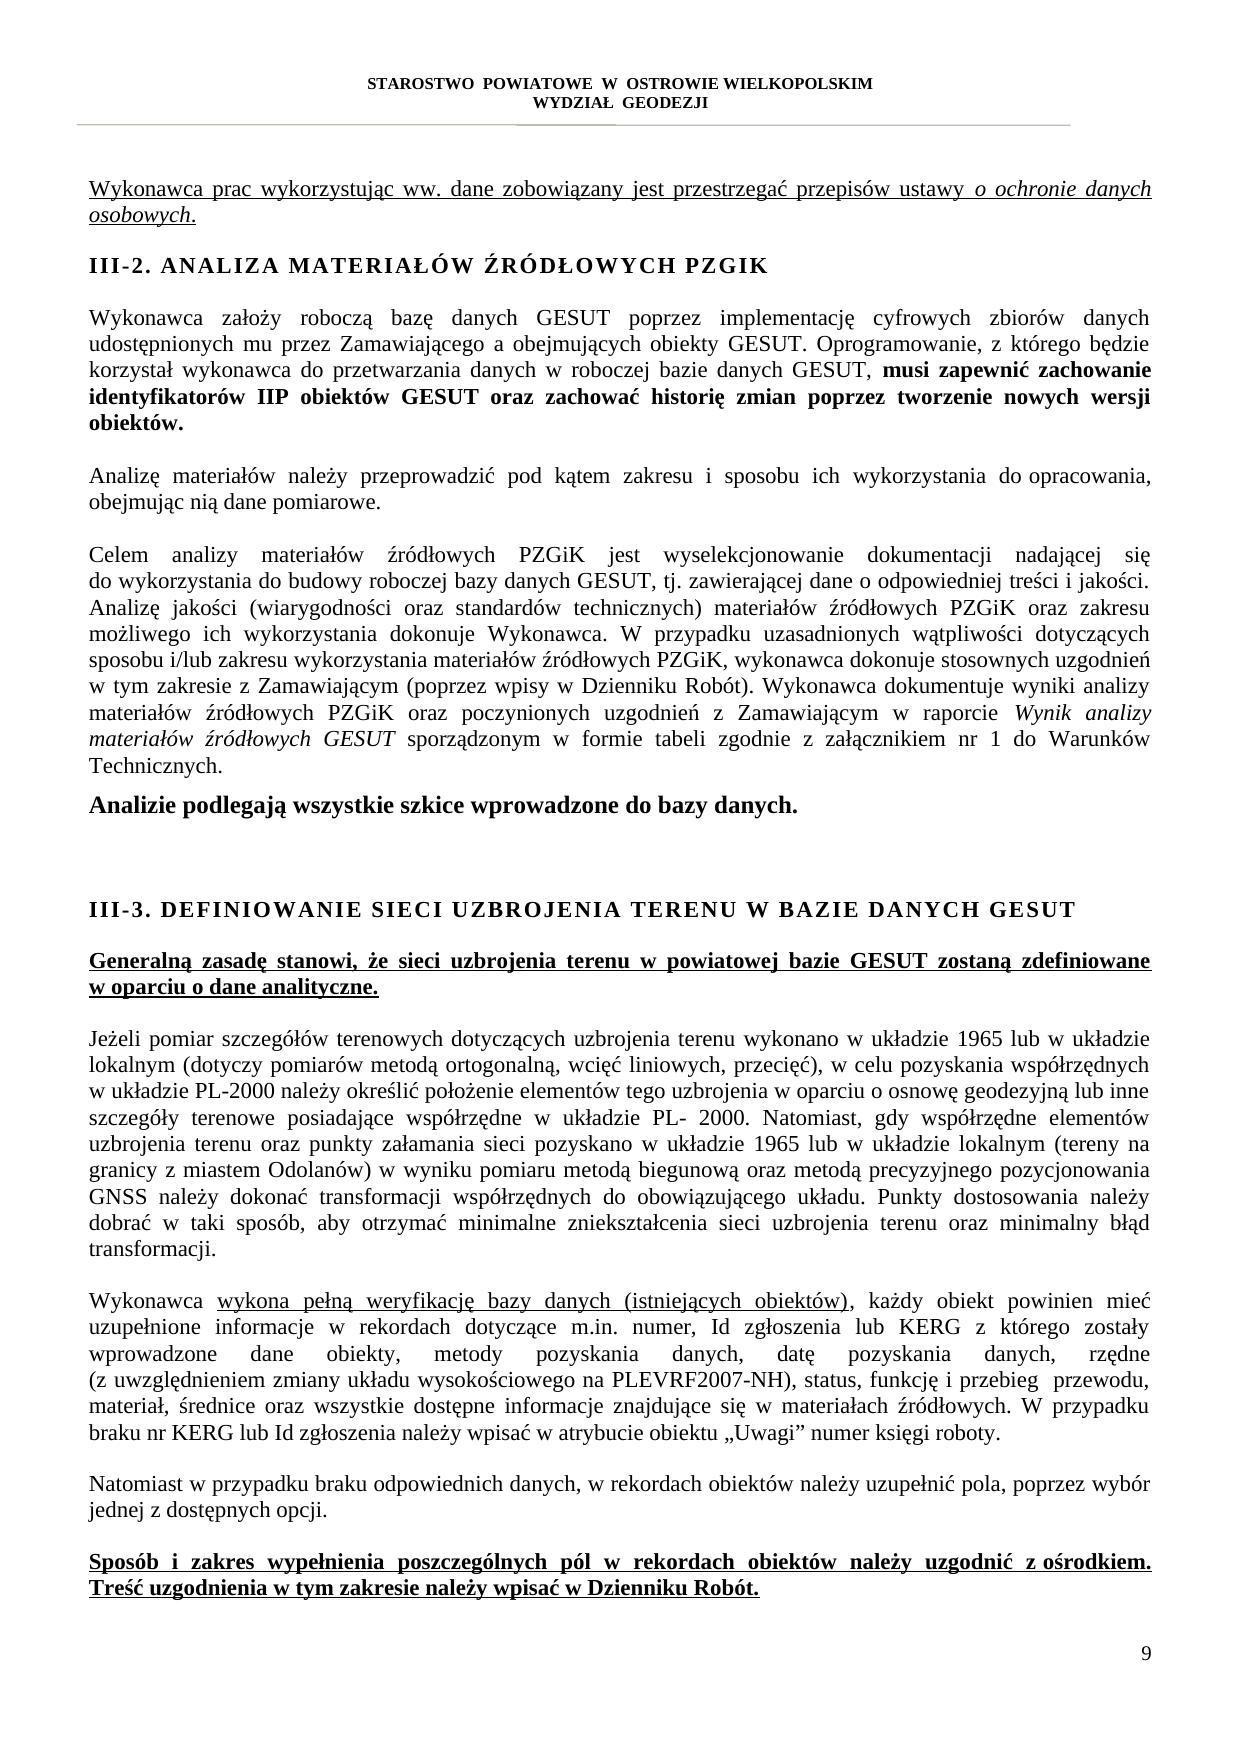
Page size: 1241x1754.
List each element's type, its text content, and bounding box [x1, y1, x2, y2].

text Jeżeli pomiar szczegółów terenowych dotyczących uzbrojenia terenu wykonano w układzie 1965 lub w układzie lokalnym (dotyczy pomiarów metodą ortogonalną, wcięć liniowych, przecięć), w celu pozyskania współrzędnych w układzie PL-2000 należy określić położenie elementów tego uzbrojenia w oparciu o osnowę geodezyjną lub inne szczegóły terenowe posiadające współrzędne w układzie PL- 2000. Natomiast, gdy współrzędne elementów uzbrojenia terenu oraz punkty załamania sieci pozyskano w układzie 1965 lub w układzie lokalnym (tereny na granicy z miastem Odolanów) w wyniku pomiaru metodą biegunową oraz metodą precyzyjnego pozycjonowania GNSS należy dokonać transformacji współrzędnych do obowiązującego układu. Punkty dostosowania należy dobrać w taki sposób, aby otrzymać minimalne zniekształcenia sieci uzbrojenia terenu oraz minimalny błąd transformacji. [89, 1025, 1152, 1262]
text Generalną zasadę stanowi, że sieci uzbrojenia terenu w powiatowej bazie GESUT zostaną zdefiniowane w oparciu o dane analityczne. [89, 971, 1152, 1000]
text III-3. DEFINIOWANIE SIECI UZBROJENIA TERENU W BAZIE DANYCH GESUT [89, 896, 1152, 922]
text Celem analizy materiałów źródłowych PZGiK jest wyselekcjonowanie dokumentacji nadającej się do wykorzystania do budowy roboczej bazy danych GESUT, tj. zawierającej dane o odpowiedniej treści i jakości. Analizę jakości (wiarygodności oraz standardów technicznych) materiałów źródłowych PZGiK oraz zakresu możliwego ich wykorzystania dokonuje Wykonawca. W przypadku uzasadnionych wątpliwości dotyczących sposobu i/lub zakresu wykorzystania materiałów źródłowych PZGiK, wykonawca dokonuje stosownych uzgodnień w tym zakresie z Zamawiającym (poprzez wpisy w Dzienniku Robót). Wykonawca dokumentuje wyniki analizy materiałów źródłowych PZGiK oraz poczynionych uzgodnień z Zamawiającym w raporcie Wynik analizy materiałów źródłowych GESUT sporządzonym w formie tabeli zgodnie z załącznikiem nr 1 do Warunków Technicznych. [89, 541, 1152, 778]
text Wykonawca wykona pełną weryfikację bazy danych (istniejących obiektów), każdy obiekt powinien mieć uzupełnione informacje w rekordach dotyczące m.in. numer, Id zgłoszenia lub KERG z którego zostały wprowadzone dane obiekty, metody pozyskania danych, datę pozyskania danych, rzędne (z uwzględnieniem zmiany układu wysokościowego na PLEVRF2007-NH), status, funkcję i przebieg przewodu, materiał, średnice oraz wszystkie dostępne informacje znajdujące się w materiałach źródłowych. W przypadku braku nr KERG lub Id zgłoszenia należy wpisać w atrybucie obiektu „Uwagi” numer księgi roboty. [89, 1287, 1152, 1445]
text III-2. ANALIZA MATERIAŁÓW ŹRÓDŁOWYCH PZGIK [89, 252, 1152, 279]
text Wykonawca prac wykorzystując ww. dane zobowiązany jest przestrzegać przepisów ustawy o ochronie danych osobowych. [89, 174, 1152, 198]
text Analizę materiałów należy przeprowadzić pod kątem zakresu i sposobu ich wykorzystania do opracowania, obejmując nią dane pomiarowe. [89, 462, 1152, 514]
text Natomiast w przypadku braku odpowiednich danych, w rekordach obiektów należy uzupełnić pola, poprzez wybór jednej z dostępnych opcji. [89, 1470, 1152, 1523]
text Sposób i zakres wypełnienia poszczególnych pól w rekordach obiektów należy uzgodnić z ośrodkiem. Treść uzgodnienia w tym zakresie należy wpisać w Dzienniku Robót. [89, 1548, 1152, 1571]
text Wykonawca prac wykorzystując ww. dane zobowiązany jest przestrzegać przepisów ustawy o ochronie danych osobowych. [89, 199, 1152, 227]
text Analizie podlegają wszystkie szkice wprowadzone do bazy danych. [89, 791, 1152, 819]
text Wykonawca założy roboczą bazę danych GESUT poprzez implementację cyfrowych zbiorów danych udostępnionych mu przez Zamawiającego a obejmujących obiekty GESUT. Oprogramowanie, z którego będzie korzystał wykonawca do przetwarzania danych w roboczej bazie danych GESUT, musi zapewnić zachowanie identyfikatorów IIP obiektów GESUT oraz zachować historię zmian poprzez tworzenie nowych wersji obiektów. [89, 304, 1152, 435]
text Sposób i zakres wypełnienia poszczególnych pól w rekordach obiektów należy uzgodnić z ośrodkiem. Treść uzgodnienia w tym zakresie należy wpisać w Dzienniku Robót. [89, 1572, 1152, 1600]
text Generalną zasadę stanowi, że sieci uzbrojenia terenu w powiatowej bazie GESUT zostaną zdefiniowane w oparciu o dane analityczne. [89, 947, 1152, 970]
